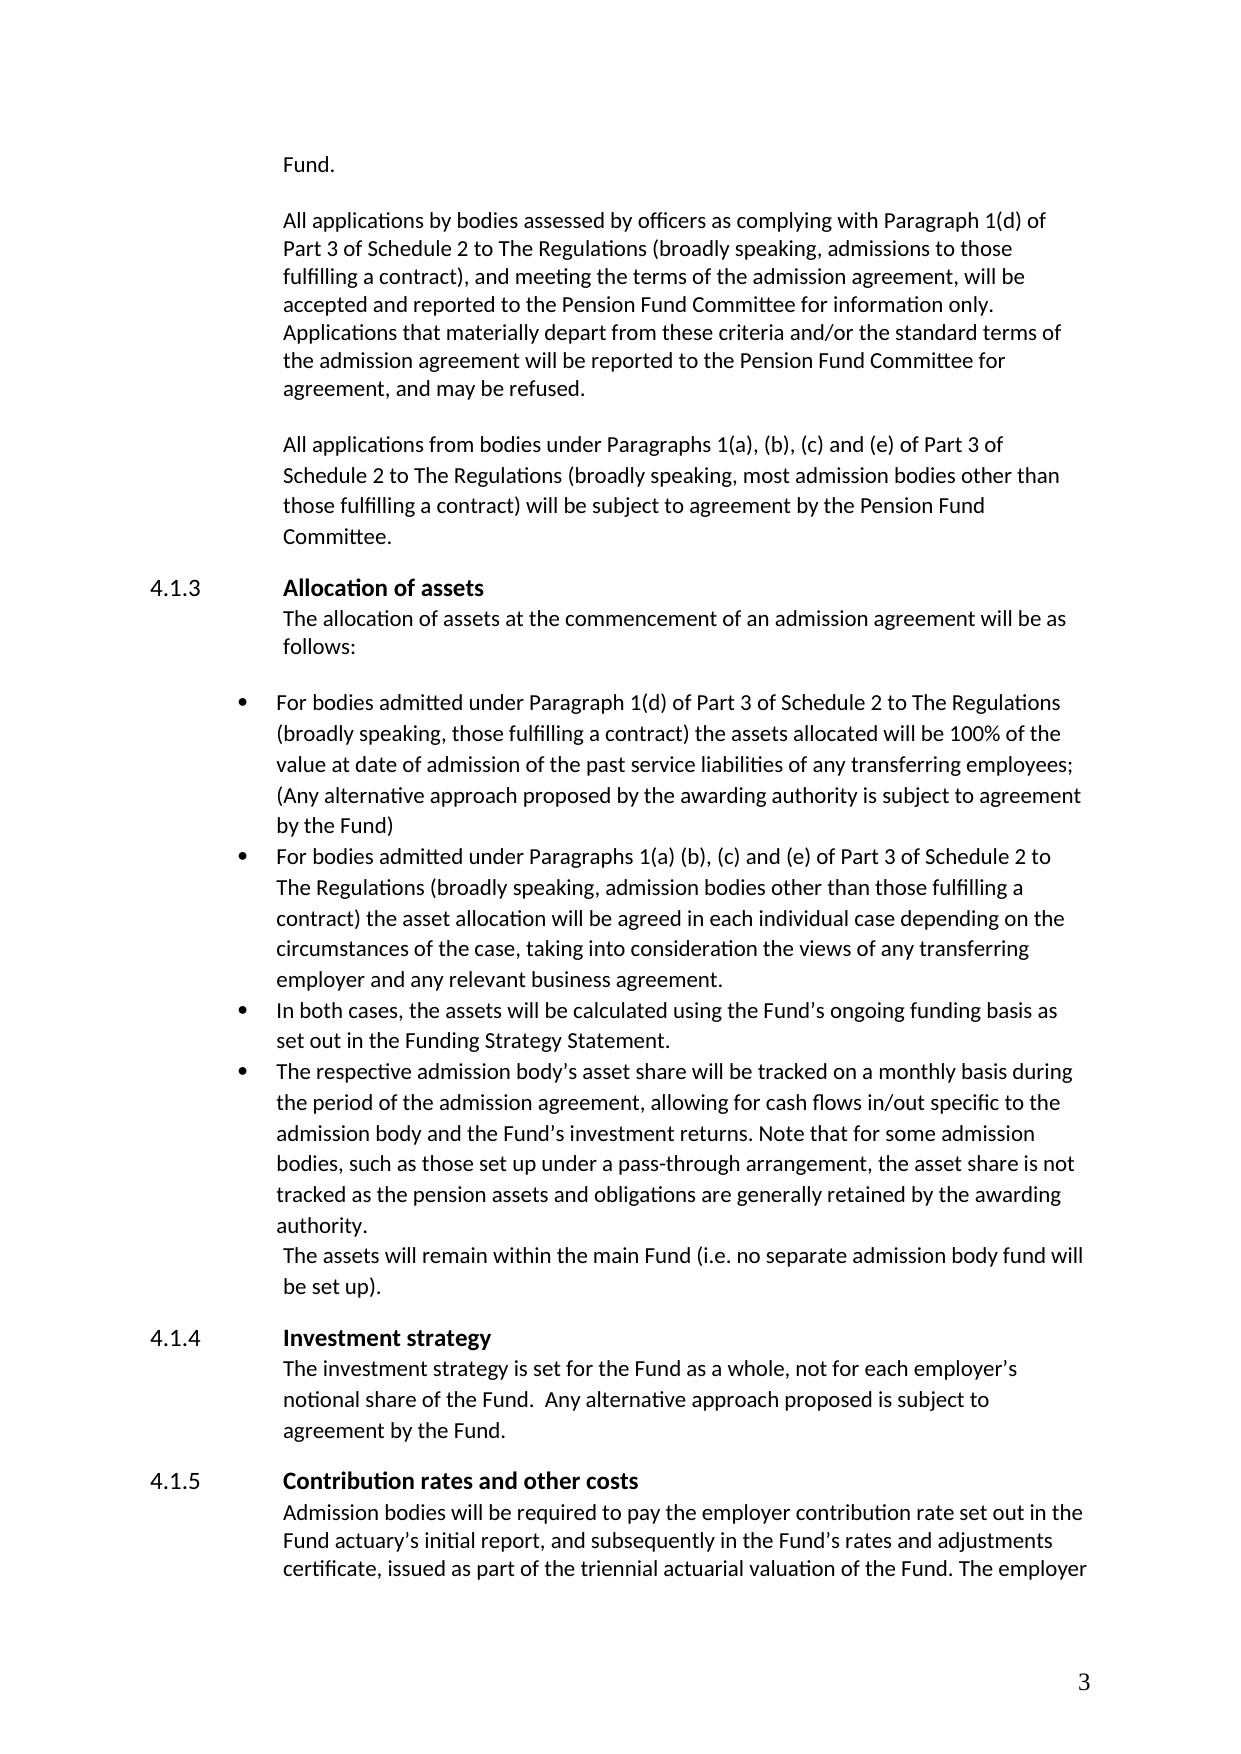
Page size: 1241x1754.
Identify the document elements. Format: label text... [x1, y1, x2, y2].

list All applications from bodies under Paragraphs 1(a), (b), (c) and (e) of Part 3 of Schedule 2 to The Regulations (broadly speaking, most admission bodies other than those fulfilling a contract) will be subject to agreement by the Pension Fund Committee. [283, 430, 1090, 550]
list The assets will remain within the main Fund (i.e. no separate admission body fund will be set up). [283, 1242, 1090, 1300]
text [283, 1498, 1090, 1582]
subtitle Investment strategy [150, 1322, 1090, 1352]
subtitle Contribution rates and other costs [150, 1465, 1090, 1496]
list For bodies admitted under Paragraphs 1(a) (b), (c) and (e) of Part 3 of Schedule 2 to The Regulations (broadly speaking, admission bodies other than those fulfilling a contract) the asset allocation will be agreed in each individual case depending on the circumstances of the case, taking into consideration the views of any transferring employer and any relevant business agreement. [239, 842, 1090, 993]
text The allocation of assets at the commencement of an admission agreement will be as follows: [283, 604, 1090, 661]
list The respective admission body’s asset share will be tracked on a monthly basis during the period of the admission agreement, allowing for cash flows in/out specific to the admission body and the Fund’s investment returns. Note that for some admission bodies, such as those set up under a pass-through arrangement, the asset share is not tracked as the pension assets and obligations are generally retained by the awarding authority. [239, 1057, 1090, 1239]
list In both cases, the assets will be calculated using the Fund’s ongoing funding basis as set out in the Funding Strategy Statement. [239, 996, 1090, 1054]
subtitle Allocation of assets [150, 572, 1090, 602]
list The investment strategy is set for the Fund as a whole, not for each employer’s notional share of the Fund. Any alternative approach proposed is subject to agreement by the Fund. [283, 1354, 1090, 1444]
list For bodies admitted under Paragraph 1(d) of Part 3 of Schedule 2 to The Regulations (broadly speaking, those fulfilling a contract) the assets allocated will be 100% of the value at date of admission of the past service liabilities of any transferring employees; (Any alternative approach proposed by the awarding authority is subject to agreement by the Fund) [239, 688, 1090, 839]
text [283, 150, 1090, 178]
text All applications by bodies assessed by officers as complying with Paragraph 1(d) of Part 3 of Schedule 2 to The Regulations (broadly speaking, admissions to those fulfilling a contract), and meeting the terms of the admission agreement, will be accepted and reported to the Pension Fund Committee for information only. Applications that materially depart from these criteria and/or the standard terms of the admission agreement will be reported to the Pension Fund Committee for agreement, and may be refused. [283, 206, 1090, 402]
